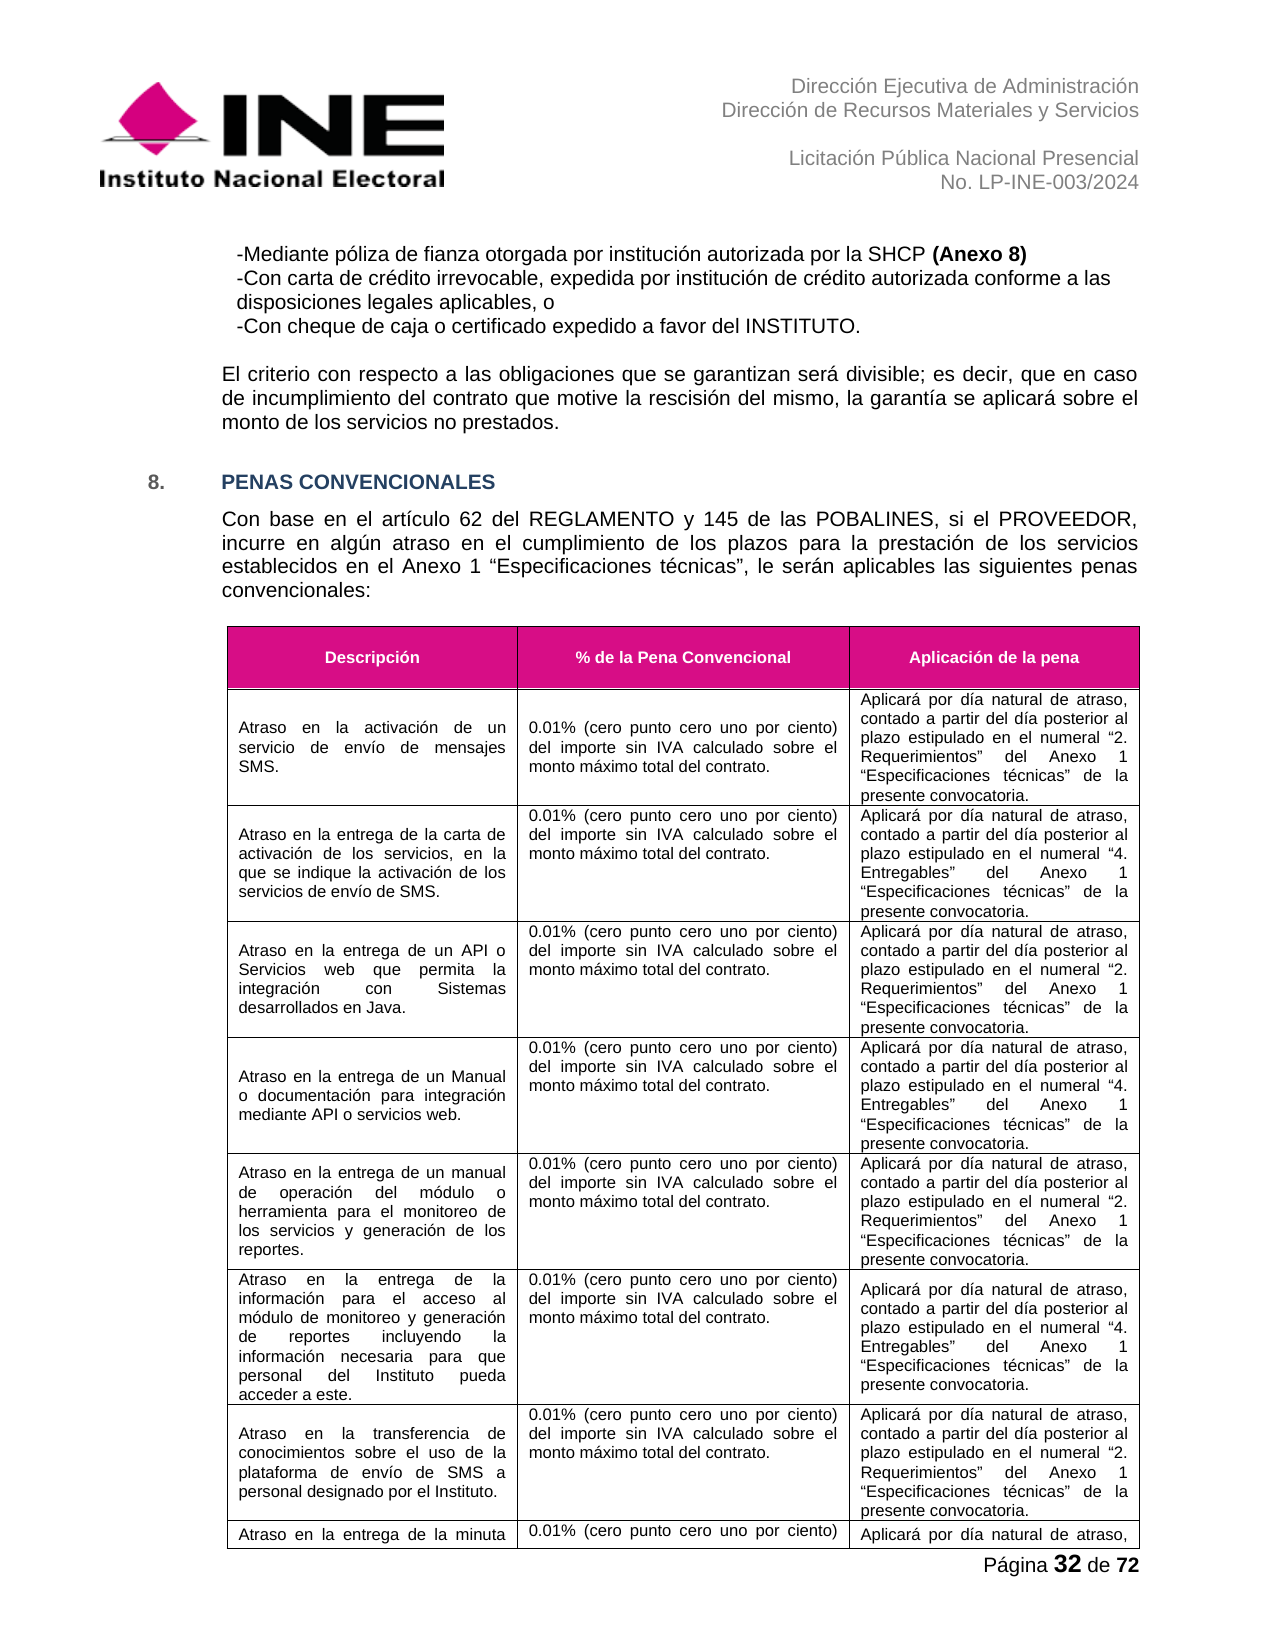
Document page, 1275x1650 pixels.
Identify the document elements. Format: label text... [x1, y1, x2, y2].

table_cell Atraso en la transferencia de conocimientos sobre el uso de la plataforma de envío de SMS a personal designado por el Instituto. [228, 1405, 517, 1520]
text -Mediante póliza de fianza otorgada por institución autorizada por la SHCP (Anexo 8) [236, 242, 1139, 266]
subtitle PENAS CONVENCIONALES [148, 470, 1139, 494]
text El criterio con respecto a las obligaciones que se garantizan será divisible; es decir, que en caso de incumplimiento del contrato que motive la rescisión del mismo, la garantía se aplicará sobre el monto de los servicios no prestados. [222, 362, 1139, 433]
table_cell 0.01% (cero punto cero uno por ciento) del importe sin IVA calculado sobre el monto máximo total del contrato. [518, 1270, 849, 1404]
table_cell 0.01% (cero punto cero uno por ciento) del importe sin IVA calculado sobre el monto máximo total del contrato. [518, 1154, 849, 1269]
table_cell Atraso en la entrega de la carta de activación de los servicios, en la que se indique la activación de los servicios de envío de SMS. [228, 806, 517, 921]
text -Con carta de crédito irrevocable, expedida por institución de crédito autorizada conforme a las disposiciones legales aplicables, o [236, 266, 1139, 314]
table_cell 0.01% (cero punto cero uno por ciento) del importe sin IVA calculado sobre el monto máximo total del contrato. [518, 922, 849, 1037]
table_cell Atraso en la activación de un servicio de envío de mensajes SMS. [228, 690, 517, 804]
text -Con cheque de caja o certificado expedido a favor del INSTITUTO. [236, 314, 1139, 338]
table_cell Atraso en la entrega de la información para el acceso al módulo de monitoreo y generación de reportes incluyendo la información necesaria para que personal del Instituto pueda acceder a este. [228, 1270, 517, 1404]
table_header Descripción [228, 627, 517, 688]
text Con base en el artículo 62 del REGLAMENTO y 145 de las POBALINES, si el PROVEEDOR, incurre en algún atraso en el cumplimiento de los plazos para la prestación de los servicios establecidos en el Anexo 1 “Especificaciones técnicas”, le serán aplicables las siguientes penas convencionales: [222, 506, 1139, 602]
table_cell Atraso en la entrega de un manual de operación del módulo o herramienta para el monitoreo de los servicios y generación de los reportes. [228, 1154, 517, 1269]
table_cell 0.01% (cero punto cero uno por ciento) del importe sin IVA calculado sobre el monto máximo total del contrato. [518, 1038, 849, 1153]
table_cell 0.01% (cero punto cero uno por ciento) del importe sin IVA calculado sobre el monto máximo total del contrato. [518, 806, 849, 921]
table_header Aplicación de la pena [850, 627, 1139, 688]
table_cell Atraso en la entrega de un API o Servicios web que permita la integración con Sistemas desarrollados en Java. [228, 922, 517, 1037]
table_cell 0.01% (cero punto cero uno por ciento) del importe sin IVA calculado sobre el monto máximo total del contrato. [518, 1405, 849, 1520]
picture [100, 82, 444, 187]
table_header % de la Pena Convencional [518, 627, 849, 688]
table_cell 0.01% (cero punto cero uno por ciento) del importe sin IVA calculado sobre el monto máximo total del contrato. [518, 690, 849, 804]
table_cell Atraso en la entrega de la minuta que haga constar la transferencia de conocimiento. [228, 1521, 517, 1548]
table_cell 0.01% (cero punto cero uno por ciento) del importe sin IVA calculado sobre el monto máximo total del contrato. [518, 1521, 849, 1548]
table_cell Atraso en la entrega de un Manual o documentación para integración mediante API o servicios web. [228, 1038, 517, 1153]
